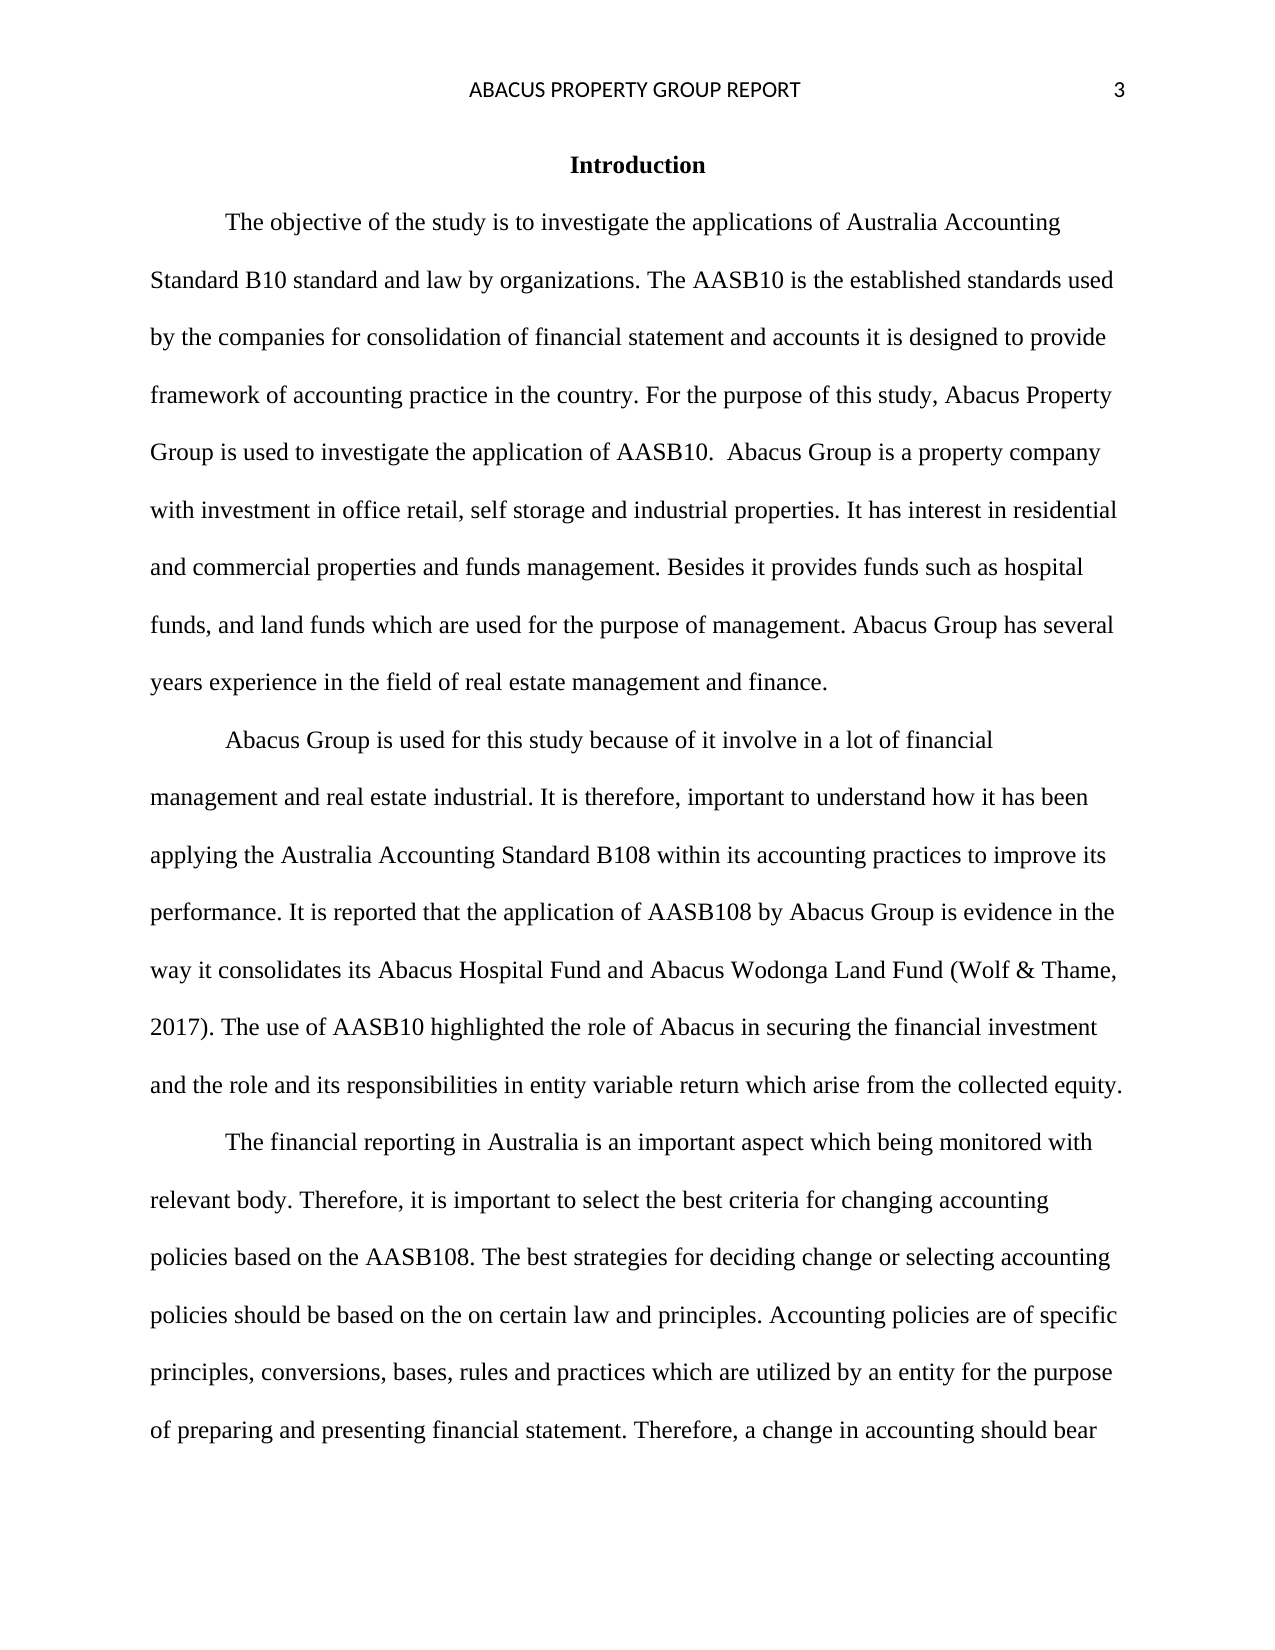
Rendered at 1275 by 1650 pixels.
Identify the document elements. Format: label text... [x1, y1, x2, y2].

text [150, 1127, 1125, 1444]
text Introduction [150, 150, 1125, 179]
text The objective of the study is to investigate the applications of Australia Accounting Standard B10 standard and law by organizations. The AASB10 is the established standards used by the companies for consolidation of financial statement and accounts it is designed to provide framework of accounting practice in the country. For the purpose of this study, Abacus Property Group is used to investigate the application of AASB10. Abacus Group is a property company with investment in office retail, self storage and industrial properties. It has interest in residential and commercial properties and funds management. Besides it provides funds such as hospital funds, and land funds which are used for the purpose of management. Abacus Group has several years experience in the field of real estate management and finance. [150, 207, 1125, 696]
text Abacus Group is used for this study because of it involve in a lot of financial management and real estate industrial. It is therefore, important to understand how it has been applying the Australia Accounting Standard B108 within its accounting practices to improve its performance. It is reported that the application of AASB108 by Abacus Group is evidence in the way it consolidates its Abacus Hospital Fund and Abacus Wodonga Land Fund. The use of AASB10 highlighted the role of Abacus in securing the financial investment and the role and its responsibilities in entity variable return which arise from the collected equity. [150, 725, 1125, 1099]
